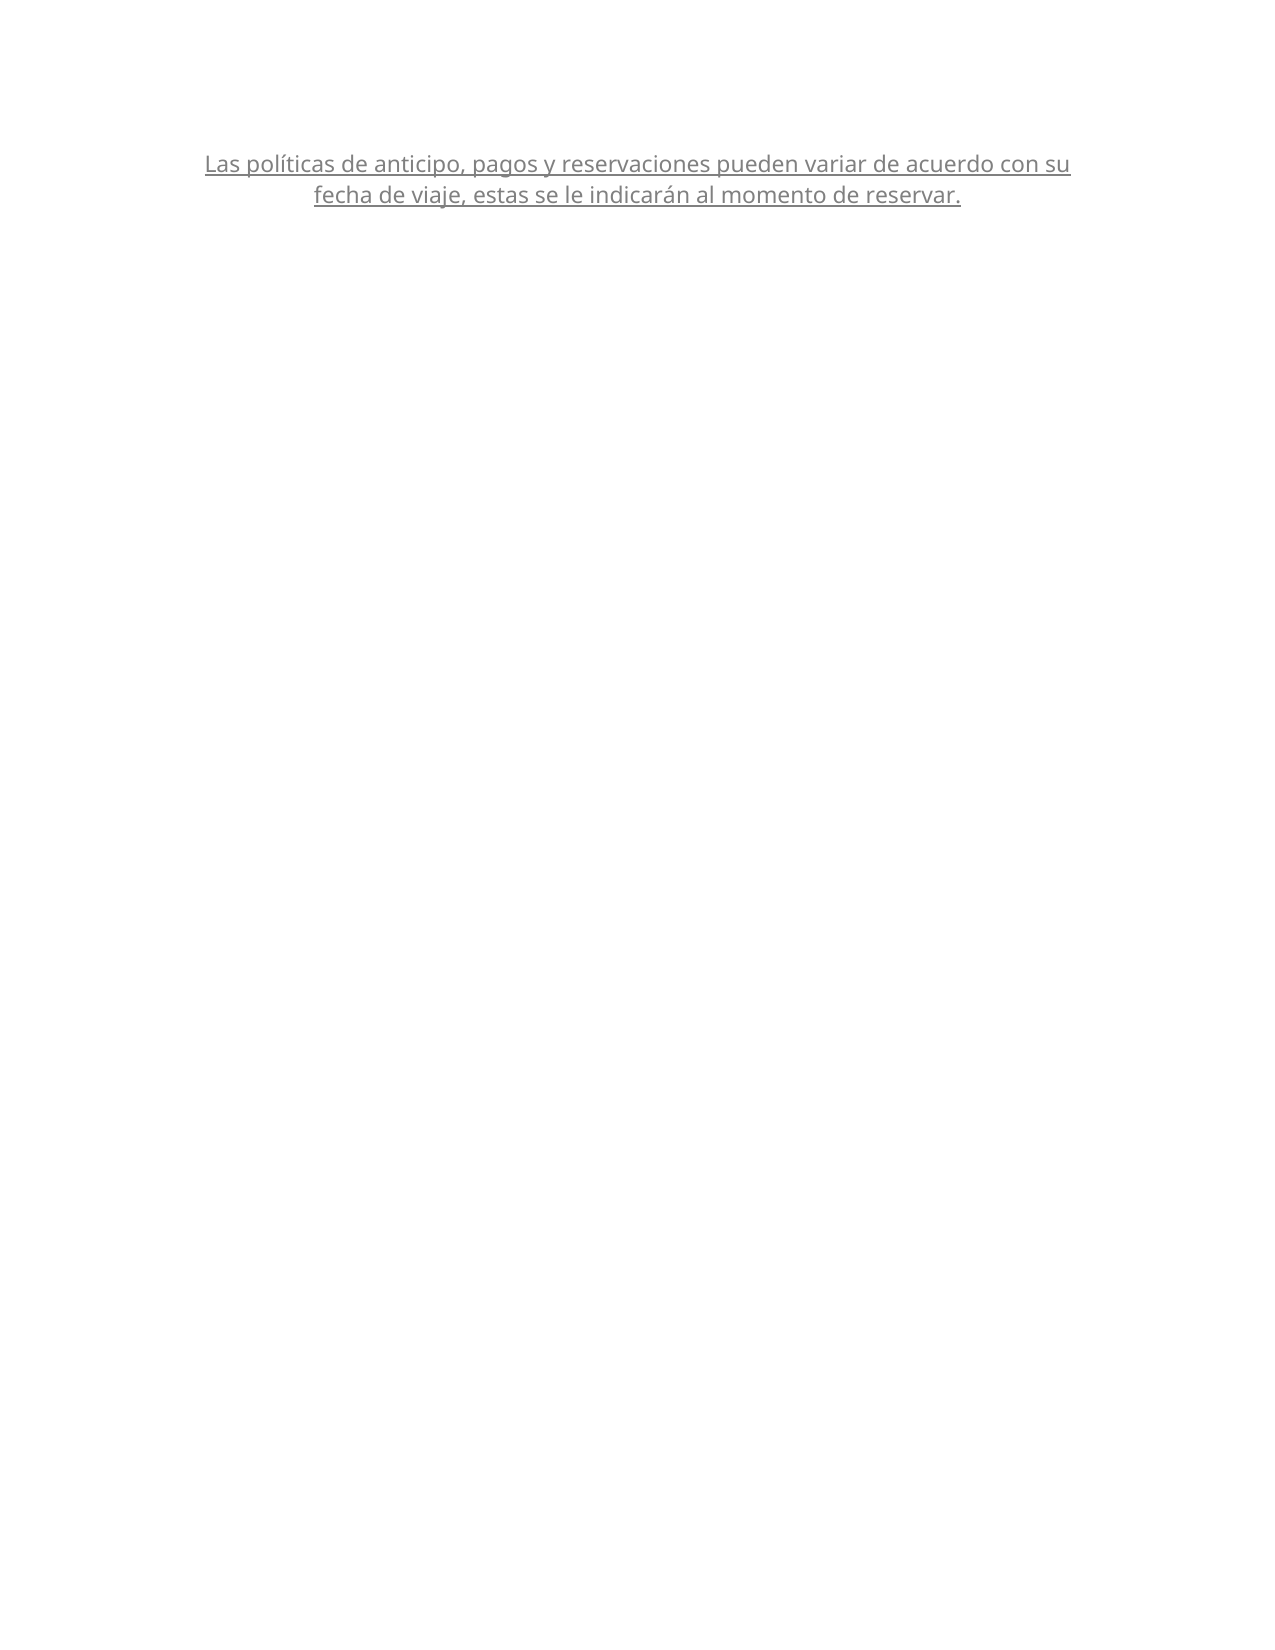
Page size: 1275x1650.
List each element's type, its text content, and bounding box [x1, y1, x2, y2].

text Las políticas de anticipo, pagos y reservaciones pueden variar de acuerdo con su fecha de viaje, estas se le indicarán al momento de reservar. [177, 148, 1098, 210]
